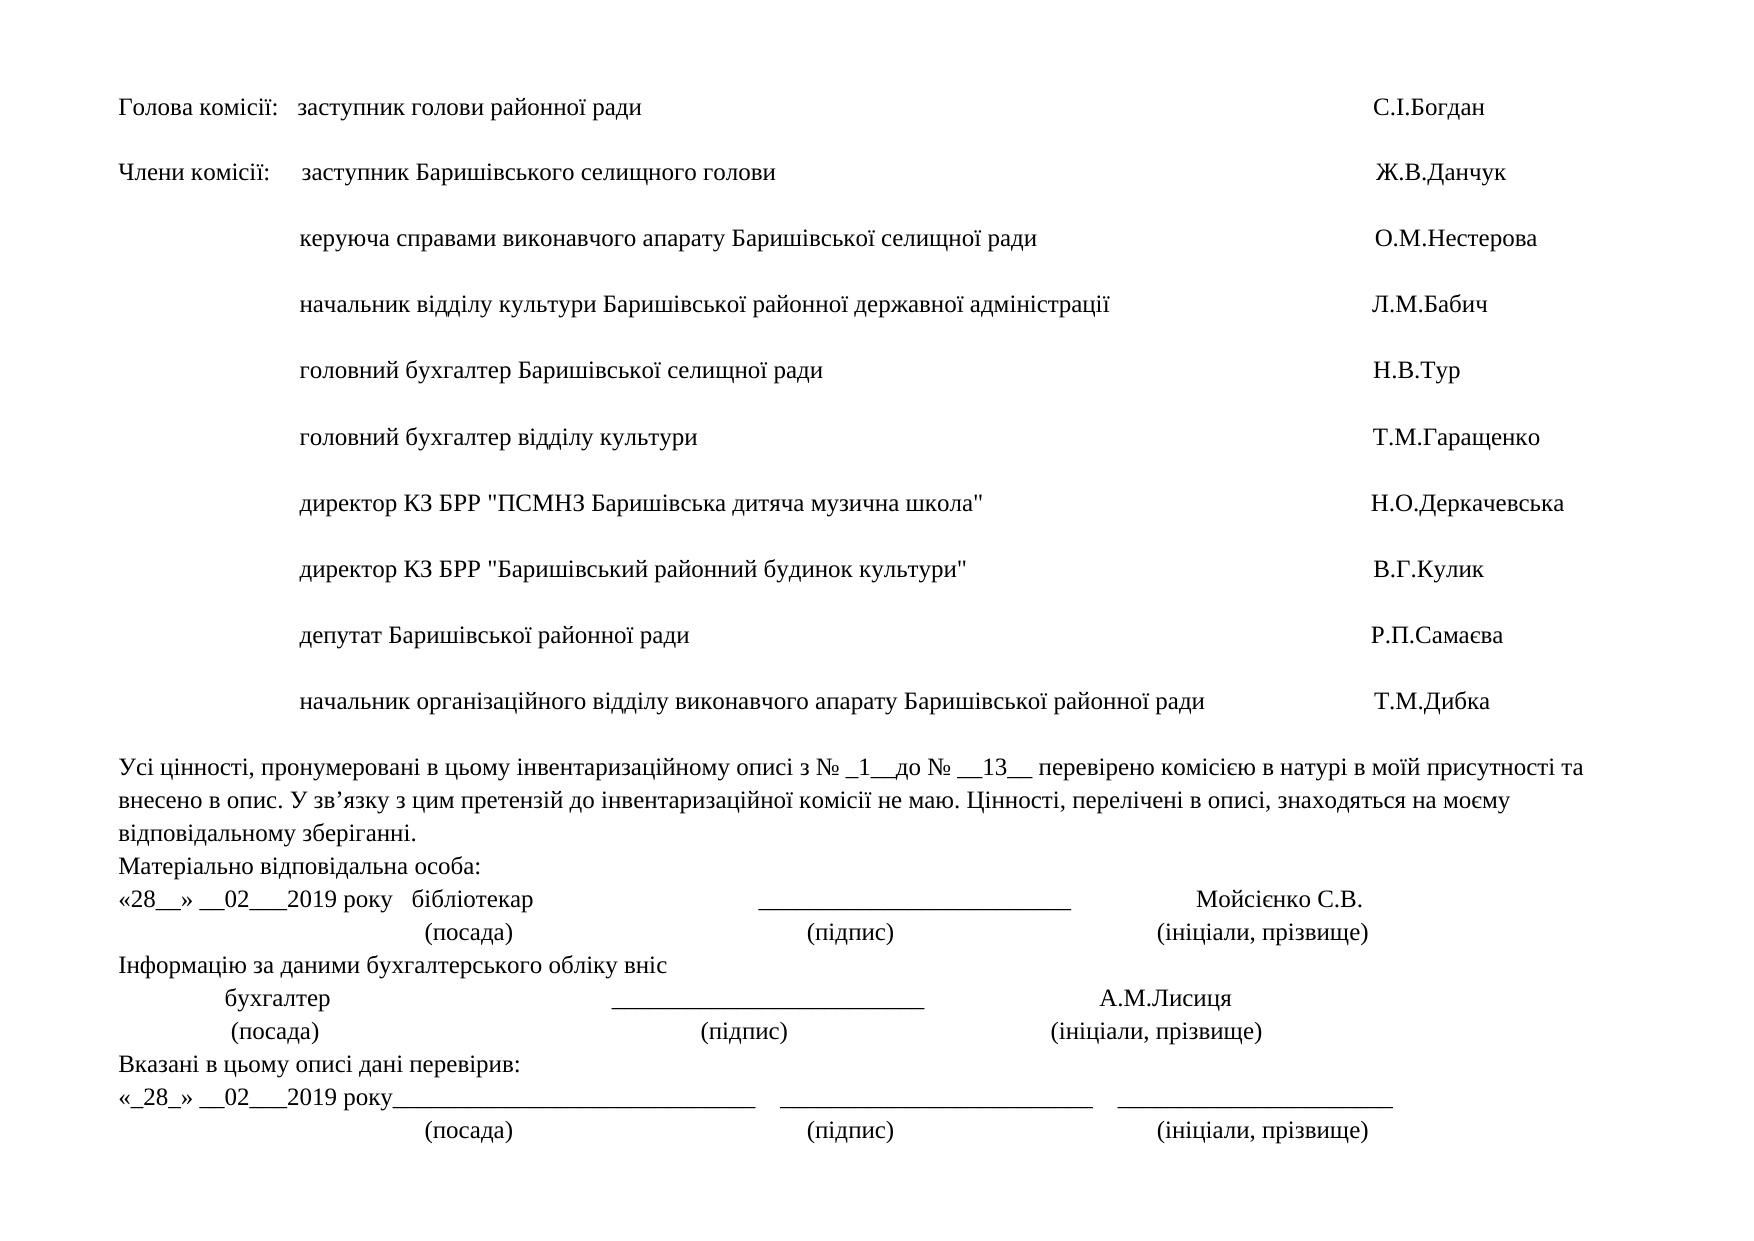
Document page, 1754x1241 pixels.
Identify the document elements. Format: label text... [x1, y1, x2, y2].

text (посада) (підпис) (ініціали, прізвище) [118, 1016, 1636, 1045]
text директор КЗ БРР "ПСМНЗ Баришівська дитяча музична школа" Н.О.Деркачевська [118, 488, 1636, 516]
text депутат Баришівської районної ради Р.П.Самаєва [118, 620, 1636, 648]
text «_28_» __02___2019 року_____________________________ _________________________ ______________________ [118, 1082, 1636, 1111]
text директор КЗ БРР "Баришівський районний будинок культури" В.Г.Кулик [118, 554, 1636, 582]
text Голова комісії: заступник голови районної ради С.І.Богдан [118, 92, 1636, 121]
text бухгалтер _________________________ А.М.Лисиця [118, 983, 1636, 1012]
text головний бухгалтер відділу культури Т.М.Гаращенко [118, 422, 1636, 450]
text начальник відділу культури Баришівської районної державної адміністрації Л.М.Бабич [118, 289, 1636, 318]
text Інформацію за даними бухгалтерського обліку вніс [118, 950, 1636, 979]
text (посада) (підпис) (ініціали, прізвище) [118, 917, 1636, 946]
text начальник організаційного відділу виконавчого апарату Баришівської районної ради Т.М.Дибка [118, 686, 1636, 714]
text «28__» __02___2019 року бібліотекар _________________________ Мойсієнко С.В. [118, 884, 1636, 913]
text (посада) (підпис) (ініціали, прізвище) [118, 1115, 1636, 1144]
text Усі цінності, пронумеровані в цьому інвентаризаційному описі з № _1__до № __13__ перевірено комісією в натурі в моїй присутності та внесено в опис. У зв’язку з цим претензій до інвентаризаційної комісії не маю. Цінності, перелічені в описі, знаходяться на моєму відповідальному зберіганні. [118, 752, 1636, 847]
text Вказані в цьому описі дані перевірив: [118, 1049, 1636, 1078]
text керуюча справами виконавчого апарату Баришівської селищної ради О.М.Нестерова [118, 223, 1636, 252]
text Матеріально відповідальна особа: [118, 851, 1636, 879]
text Члени комісії: заступник Баришівського селищного голови Ж.В.Данчук [118, 157, 1636, 186]
text головний бухгалтер Баришівської селищної ради Н.В.Тур [118, 356, 1636, 384]
